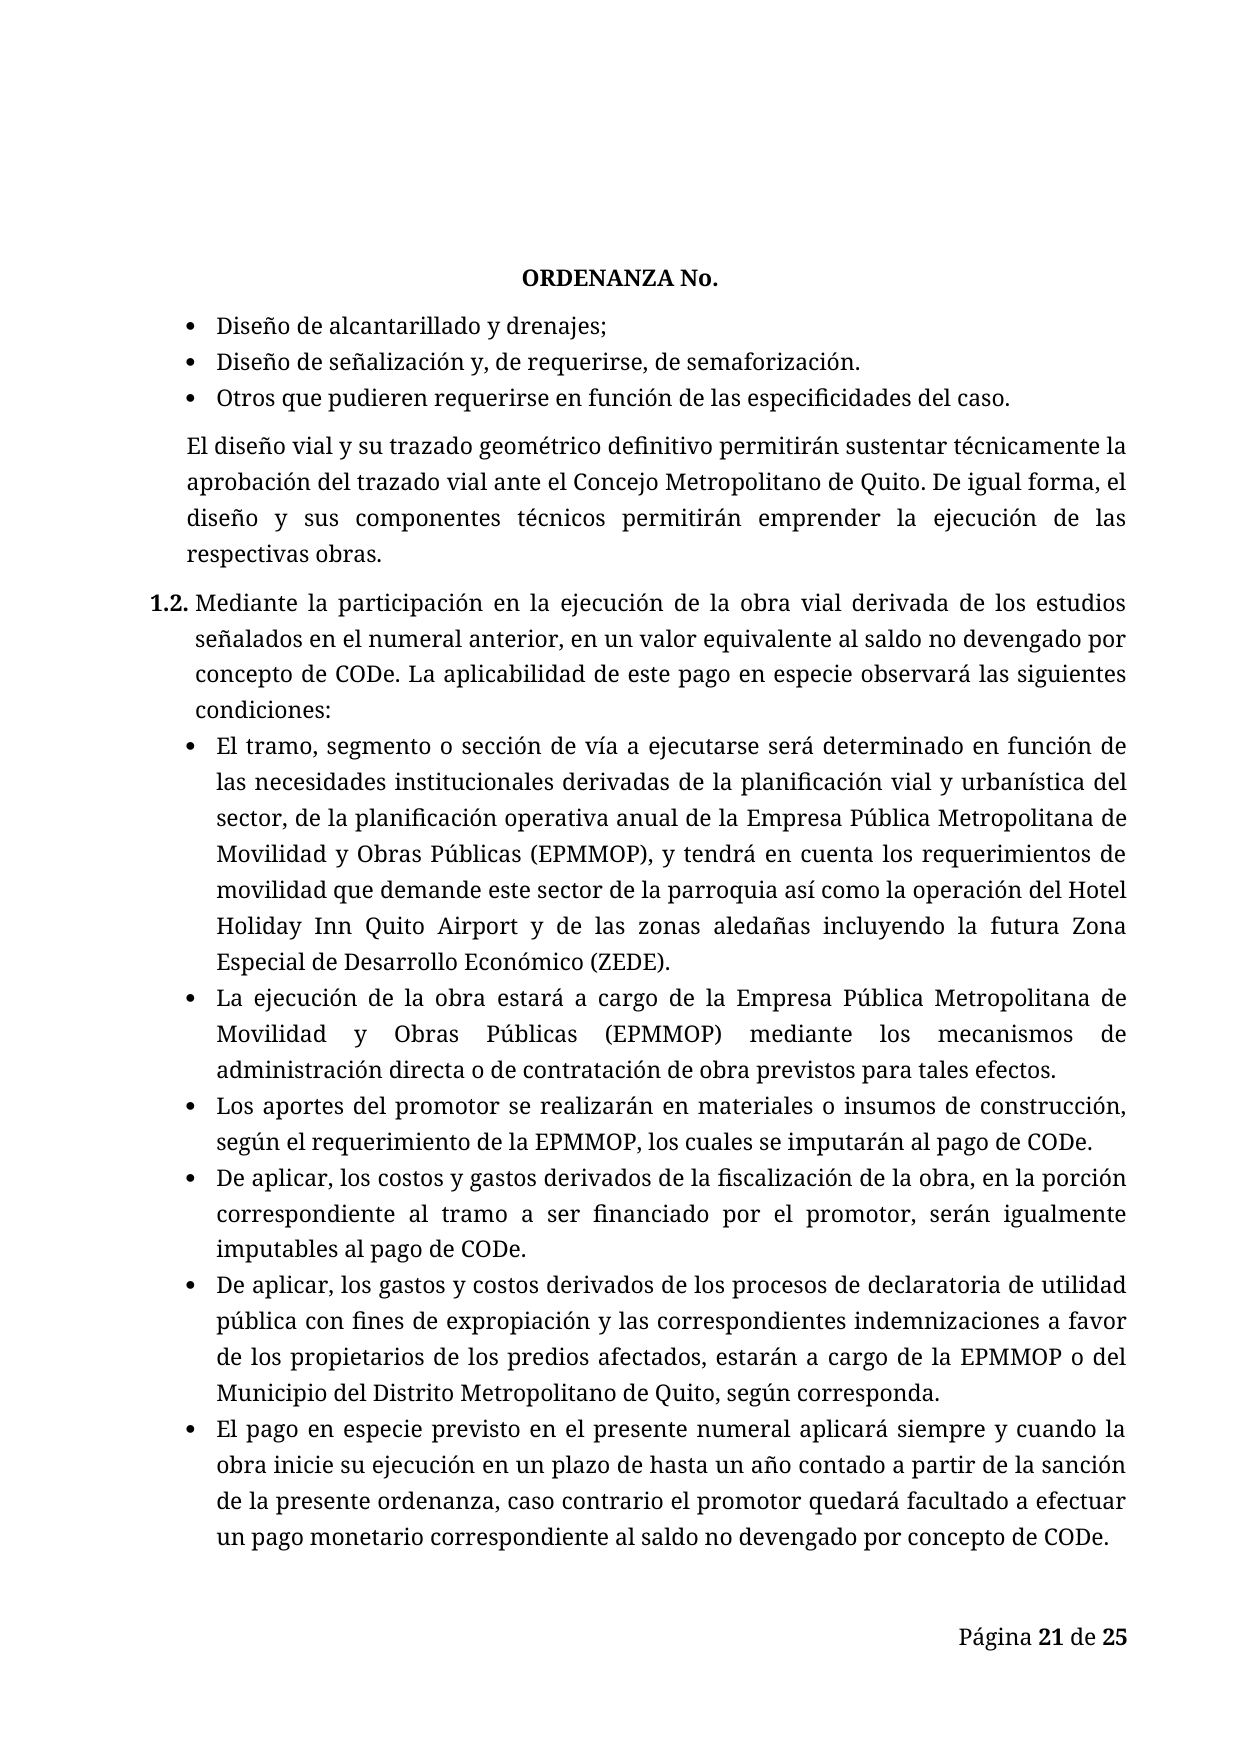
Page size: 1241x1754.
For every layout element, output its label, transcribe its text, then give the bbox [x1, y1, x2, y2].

list De aplicar, los costos y gastos derivados de la fiscalización de la obra, en la porción correspondiente al tramo a ser financiado por el promotor, serán igualmente imputables al pago de CODe. [186, 1162, 1128, 1265]
list El tramo, segmento o sección de vía a ejecutarse será determinado en función de las necesidades institucionales derivadas de la planificación vial y urbanística del sector, de la planificación operativa anual de la Empresa Pública Metropolitana de Movilidad y Obras Públicas (EPMMOP), y tendrá en cuenta los requerimientos de movilidad que demande este sector de la parroquia así como la operación del Hotel Holiday Inn Quito Airport y de las zonas aledañas incluyendo la futura Zona Especial de Desarrollo Económico (ZEDE). [186, 730, 1128, 977]
list De aplicar, los gastos y costos derivados de los procesos de declaratoria de utilidad pública con fines de expropiación y las correspondientes indemnizaciones a favor de los propietarios de los predios afectados, estarán a cargo de la EPMMOP o del Municipio del Distrito Metropolitano de Quito, según corresponda. [186, 1269, 1128, 1408]
list La ejecución de la obra estará a cargo de la Empresa Pública Metropolitana de Movilidad y Obras Públicas (EPMMOP) mediante los mecanismos de administración directa o de contratación de obra previstos para tales efectos. [186, 982, 1128, 1085]
list Otros que pudieren requerirse en función de las especificidades del caso. [186, 382, 1128, 413]
list Diseño de señalización y, de requerirse, de semaforización. [186, 346, 1128, 377]
list Mediante la participación en la ejecución de la obra vial derivada de los estudios señalados en el numeral anterior, en un valor equivalente al saldo no devengado por concepto de CODe. La aplicabilidad de este pago en especie observará las siguientes condiciones: [150, 587, 1128, 726]
list Los aportes del promotor se realizarán en materiales o insumos de construcción, según el requerimiento de la EPMMOP, los cuales se imputarán al pago de CODe. [186, 1090, 1128, 1157]
list Diseño de alcantarillado y drenajes; [186, 310, 1128, 341]
list El pago en especie previsto en el presente numeral aplicará siempre y cuando la obra inicie su ejecución en un plazo de hasta un año contado a partir de la sanción de la presente ordenanza, caso contrario el promotor quedará facultado a efectuar un pago monetario correspondiente al saldo no devengado por concepto de CODe. [186, 1413, 1128, 1552]
text El diseño vial y su trazado geométrico definitivo permitirán sustentar técnicamente la aprobación del trazado vial ante el Concejo Metropolitano de Quito. De igual forma, el diseño y sus componentes técnicos permitirán emprender la ejecución de las respectivas obras. [186, 430, 1128, 569]
